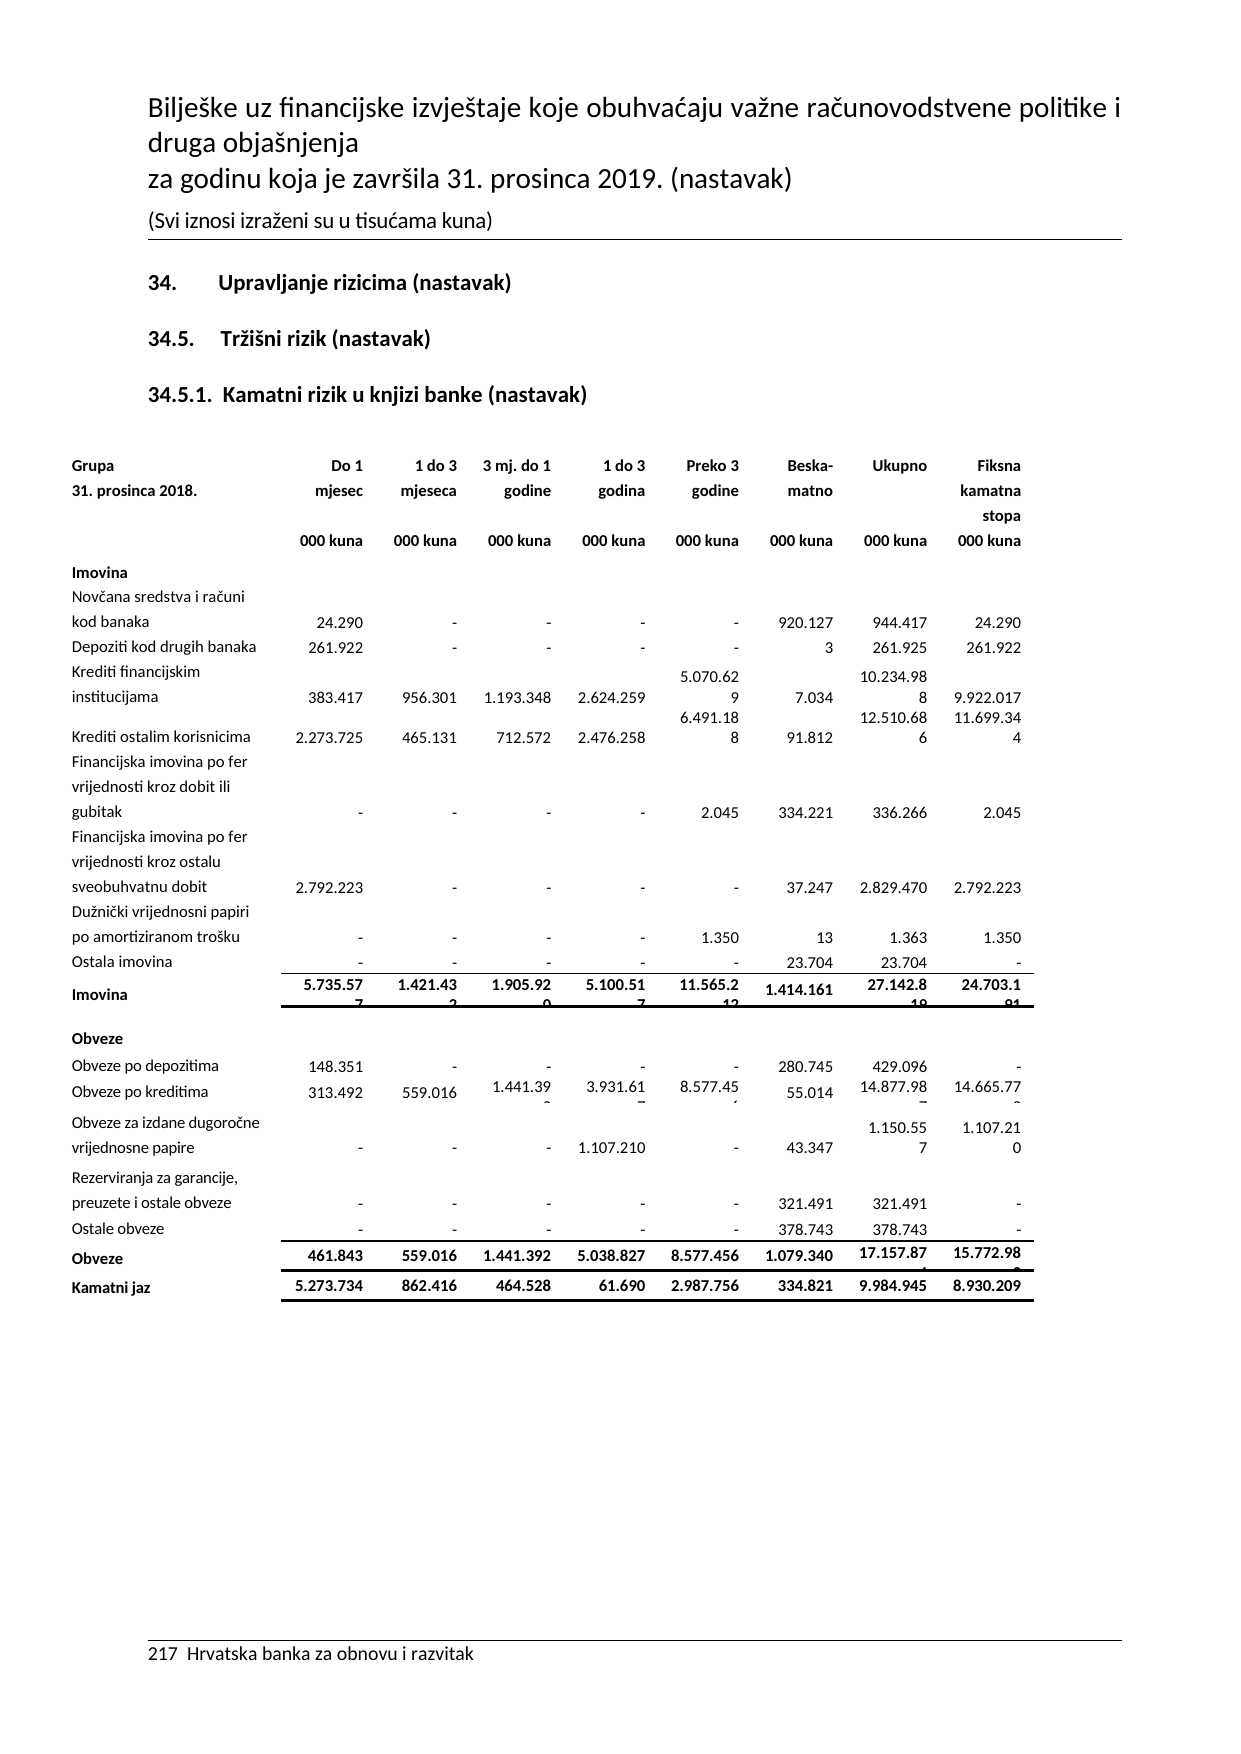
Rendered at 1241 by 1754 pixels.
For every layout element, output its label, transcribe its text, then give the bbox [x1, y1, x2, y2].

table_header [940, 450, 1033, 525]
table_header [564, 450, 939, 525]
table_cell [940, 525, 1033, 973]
text 34. Upravljanje rizicima (nastavak) [148, 268, 1122, 296]
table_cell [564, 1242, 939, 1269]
text 34.5. Tržišni rizik (nastavak) [148, 324, 1122, 352]
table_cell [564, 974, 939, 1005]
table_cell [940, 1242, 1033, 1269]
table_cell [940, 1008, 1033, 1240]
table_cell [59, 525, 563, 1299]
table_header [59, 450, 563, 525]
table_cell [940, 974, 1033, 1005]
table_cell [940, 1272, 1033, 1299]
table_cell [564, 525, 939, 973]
text 34.5.1. Kamatni rizik u knjizi banke (nastavak) [148, 380, 1122, 408]
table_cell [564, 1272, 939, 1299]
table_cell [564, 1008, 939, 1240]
